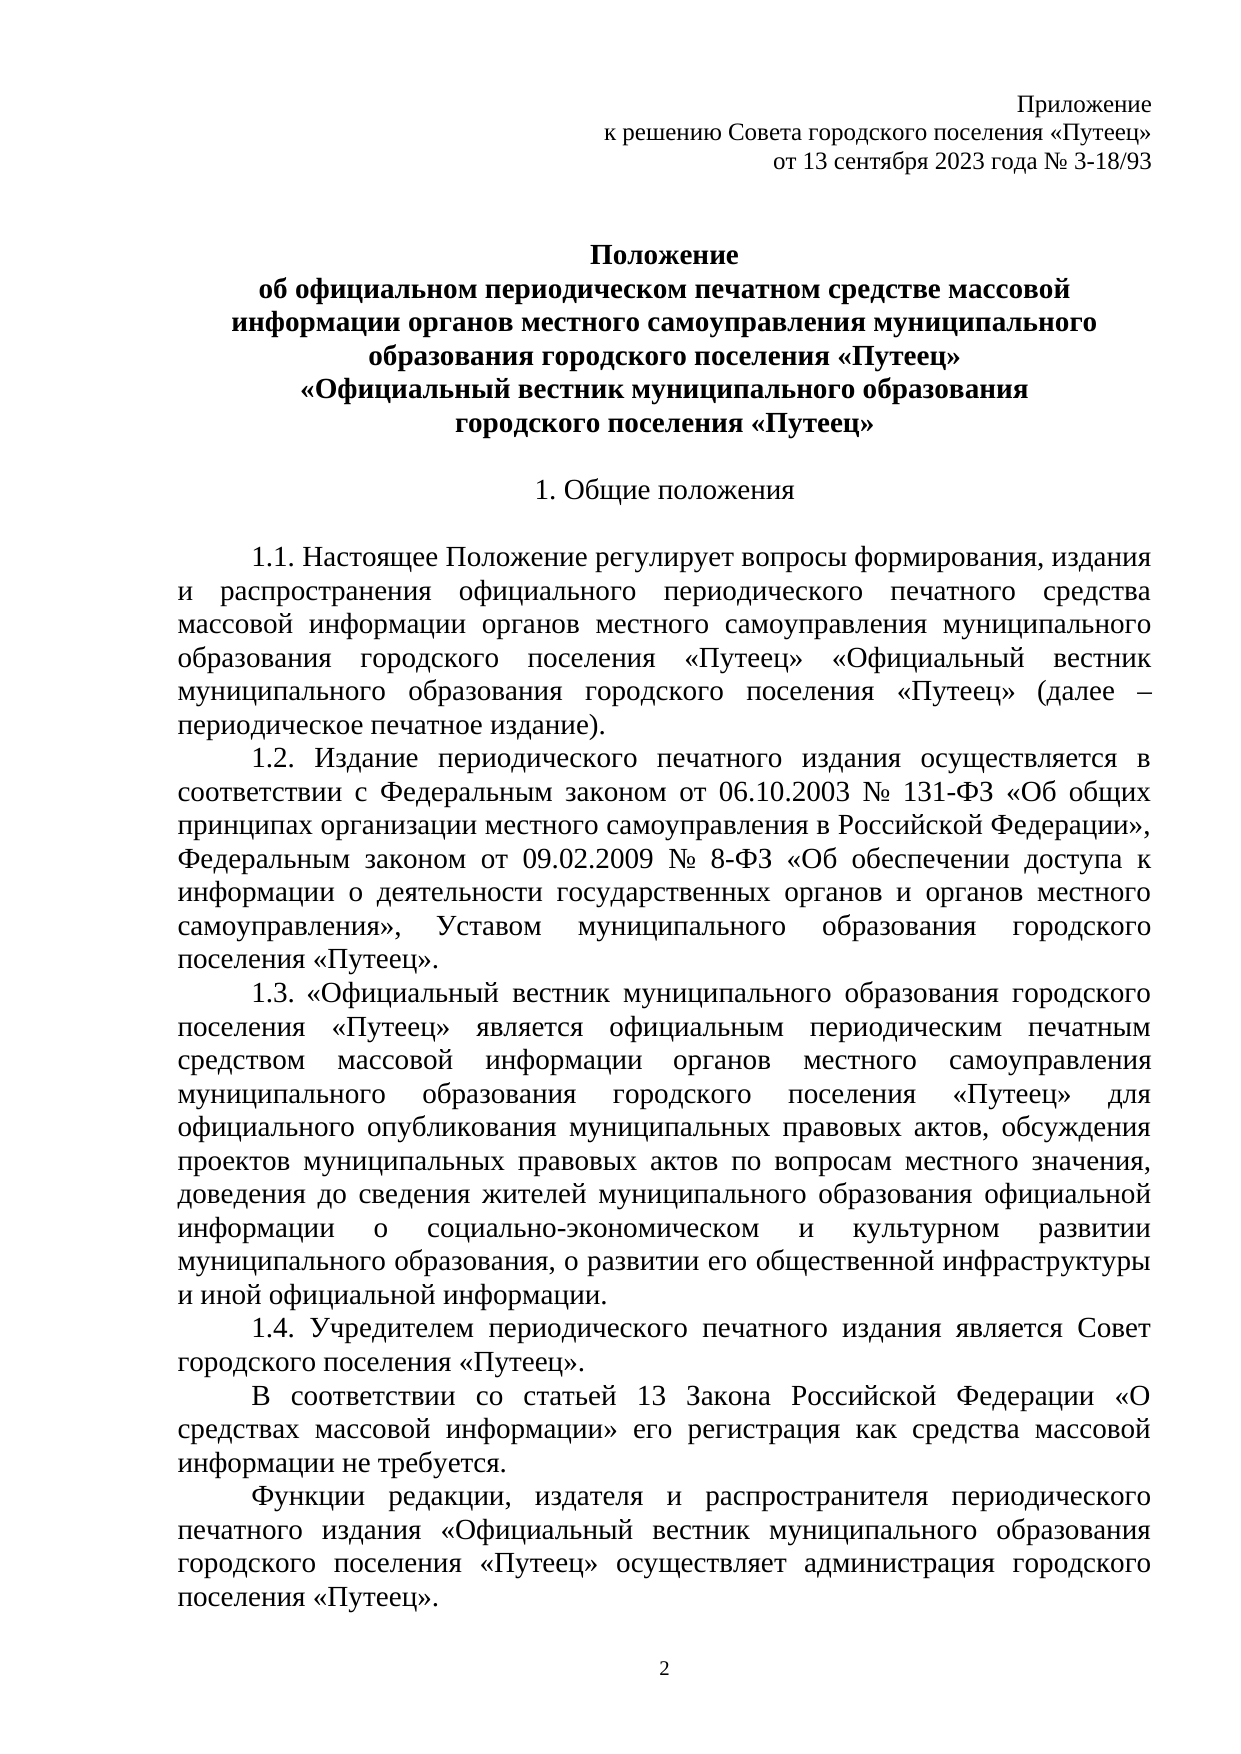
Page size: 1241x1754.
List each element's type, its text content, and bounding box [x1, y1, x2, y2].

text Положение [177, 237, 1152, 271]
text 1. Общие положения [177, 472, 1152, 506]
text от 13 сентября 2023 года № 3-18/93 [177, 146, 1152, 175]
text к решению Совета городского поселения «Путеец» [177, 117, 1152, 146]
text Функции редакции, издателя и распространителя периодического печатного издания «Официальный вестник муниципального образования городского поселения «Путеец» осуществляет администрация городского поселения «Путеец». [177, 1478, 1152, 1612]
text «Официальный вестник муниципального образования [177, 371, 1152, 405]
text 1.3. «Официальный вестник муниципального образования городского поселения «Путеец» является официальным периодическим печатным средством массовой информации органов местного самоуправления муниципального образования городского поселения «Путеец» для официального опубликования муниципальных правовых актов, обсуждения проектов муниципальных правовых актов по вопросам местного значения, доведения до сведения жителей муниципального образования официальной информации о социально-экономическом и культурном развитии муниципального образования, о развитии его общественной инфраструктуры и иной официальной информации. [177, 975, 1152, 1311]
text В соответствии со статьей 13 Закона Российской Федерации «О средствах массовой информации» его регистрация как средства массовой информации не требуется. [177, 1378, 1152, 1478]
text 1.2. Издание периодического печатного издания осуществляется в соответствии с Федеральным законом от 06.10.2003 № 131-ФЗ «Об общих принципах организации местного самоуправления в Российской Федерации», Федеральным законом от 09.02.2009 № 8-ФЗ «Об обеспечении доступа к информации о деятельности государственных органов и органов местного самоуправления», Уставом муниципального образования городского поселения «Путеец». [177, 740, 1152, 975]
text об официальном периодическом печатном средстве массовой информации органов местного самоуправления муниципального образования городского поселения «Путеец» [177, 271, 1152, 371]
text 1.1. Настоящее Положение регулирует вопросы формирования, издания и распространения официального периодического печатного средства массовой информации органов местного самоуправления муниципального образования городского поселения «Путеец» «Официальный вестник муниципального образования городского поселения «Путеец» (далее – периодическое печатное издание). [177, 539, 1152, 740]
text городского поселения «Путеец» [177, 405, 1152, 438]
text Приложение [177, 89, 1152, 117]
text 1.4. Учредителем периодического печатного издания является Совет городского поселения «Путеец». [177, 1311, 1152, 1378]
